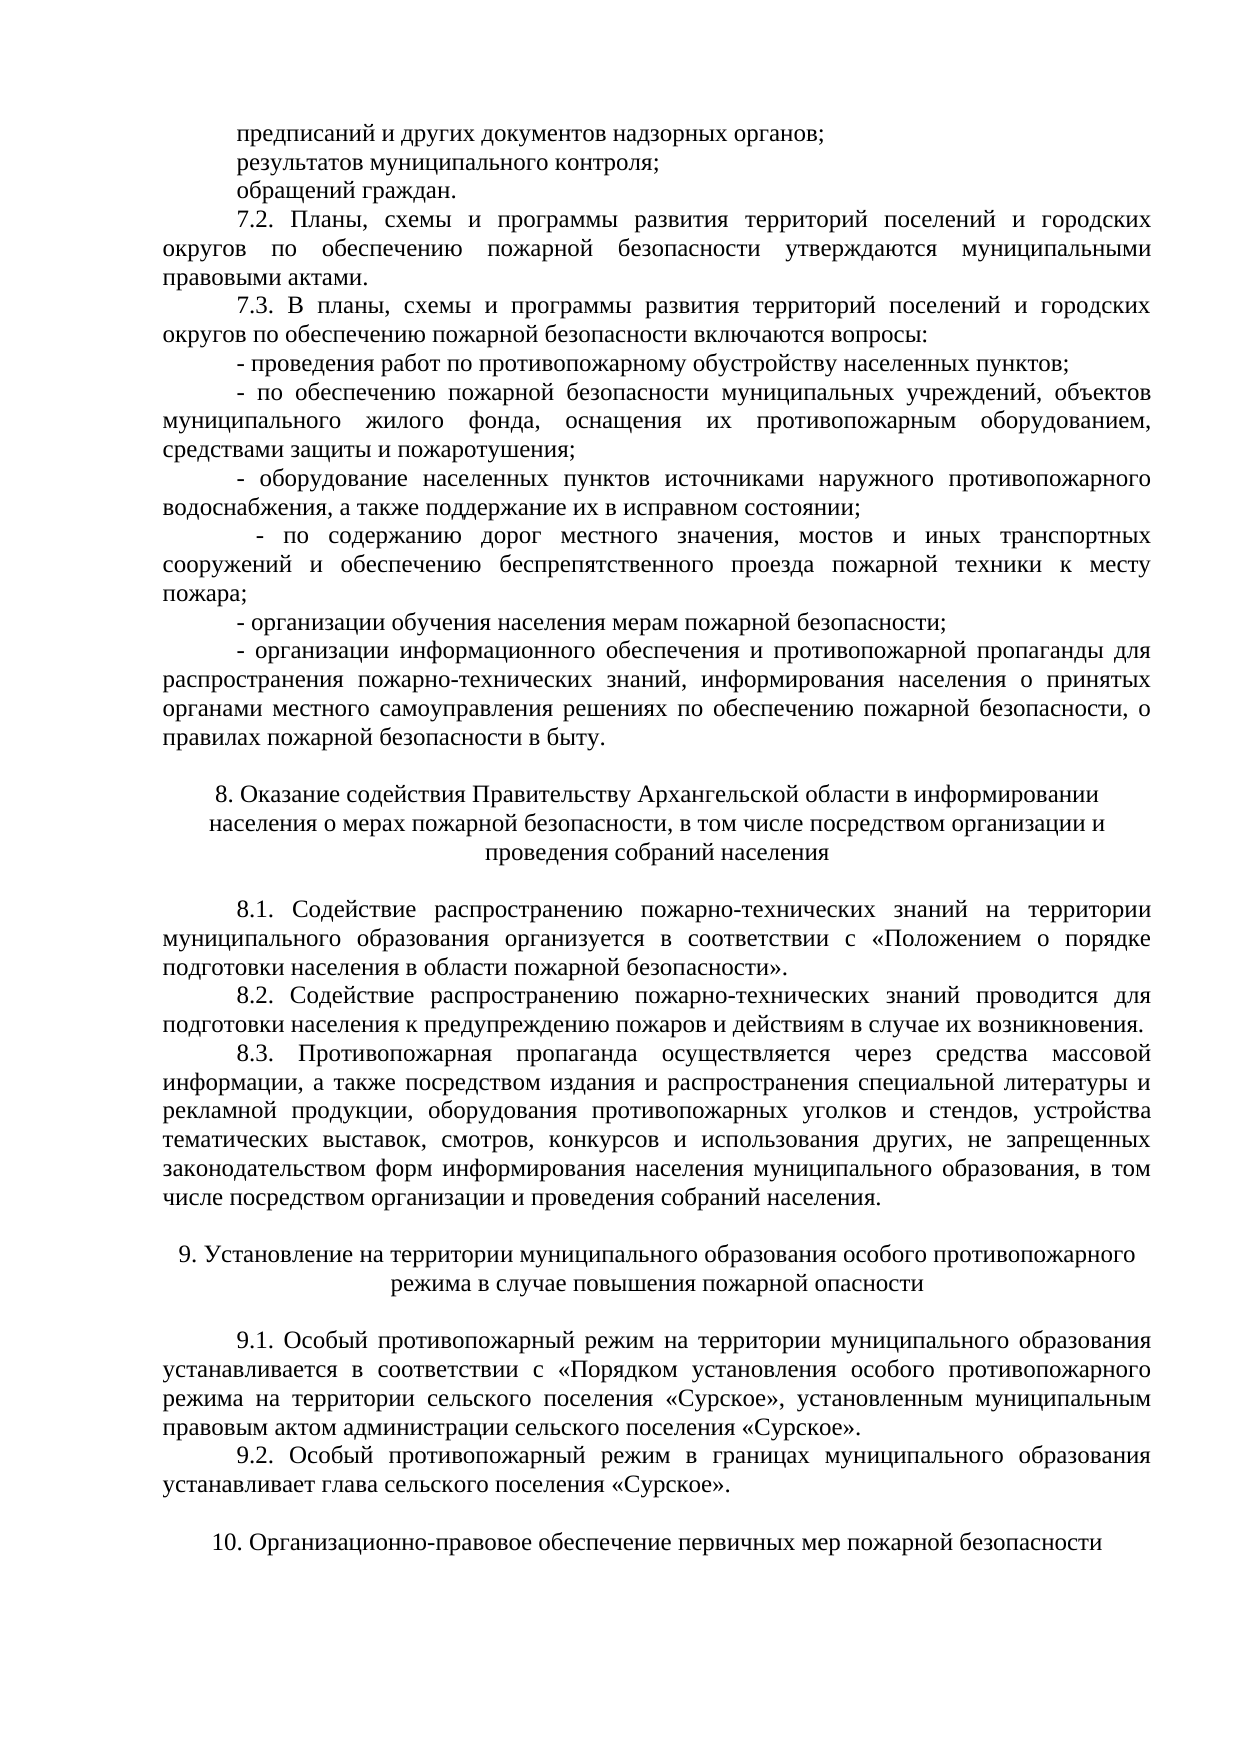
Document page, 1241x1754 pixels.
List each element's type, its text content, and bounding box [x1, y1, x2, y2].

text - оборудование населенных пунктов источниками наружного противопожарного водоснабжения, а также поддержание их в исправном состоянии; [162, 463, 1152, 521]
text - организации обучения населения мерам пожарной безопасности; [162, 607, 1152, 636]
text 9.2. Особый противопожарный режим в границах муниципального образования устанавливает глава сельского поселения «Сурское». [162, 1441, 1152, 1498]
text 7.3. В планы, схемы и программы развития территорий поселений и городских округов по обеспечению пожарной безопасности включаются вопросы: [162, 291, 1152, 348]
text 8.1. Содействие распространению пожарно-технических знаний на территории муниципального образования организуется в соответствии с «Положением о порядке подготовки населения в области пожарной безопасности». [162, 894, 1152, 981]
text 10. Организационно-правовое обеспечение первичных мер пожарной безопасности [162, 1527, 1152, 1556]
text 8.2. Содействие распространению пожарно-технических знаний проводится для подготовки населения к предупреждению пожаров и действиям в случае их возникновения. [162, 981, 1152, 1038]
text - по обеспечению пожарной безопасности муниципальных учреждений, объектов муниципального жилого фонда, оснащения их противопожарным оборудованием, средствами защиты и пожаротушения; [162, 377, 1152, 463]
text обращений граждан. [162, 176, 1152, 204]
text - проведения работ по противопожарному обустройству населенных пунктов; [162, 348, 1152, 377]
text 9. Установление на территории муниципального образования особого противопожарного режима в случае повышения пожарной опасности [162, 1239, 1152, 1297]
text предписаний и других документов надзорных органов; [162, 118, 1152, 147]
text 7.2. Планы, схемы и программы развития территорий поселений и городских округов по обеспечению пожарной безопасности утверждаются муниципальными правовыми актами. [162, 204, 1152, 291]
text 9.1. Особый противопожарный режим на территории муниципального образования устанавливается в соответствии с «Порядком установления особого противопожарного режима на территории сельского поселения «Сурское», установленным муниципальным правовым актом администрации сельского поселения «Сурское». [162, 1326, 1152, 1441]
text - по содержанию дорог местного значения, мостов и иных транспортных сооружений и обеспечению беспрепятственного проезда пожарной техники к месту пожара; [162, 521, 1152, 607]
text 8.3. Противопожарная пропаганда осуществляется через средства массовой информации, а также посредством издания и распространения специальной литературы и рекламной продукции, оборудования противопожарных уголков и стендов, устройства тематических выставок, смотров, конкурсов и использования других, не запрещенных законодательством форм информирования населения муниципального образования, в том числе посредством организации и проведения собраний населения. [162, 1038, 1152, 1211]
text 8. Оказание содействия Правительству Архангельской области в информировании населения о мерах пожарной безопасности, в том числе посредством организации и проведения собраний населения [162, 779, 1152, 866]
text результатов муниципального контроля; [162, 147, 1152, 176]
text - организации информационного обеспечения и противопожарной пропаганды для распространения пожарно-технических знаний, информирования населения о принятых органами местного самоуправления решениях по обеспечению пожарной безопасности, о правилах пожарной безопасности в быту. [162, 636, 1152, 751]
